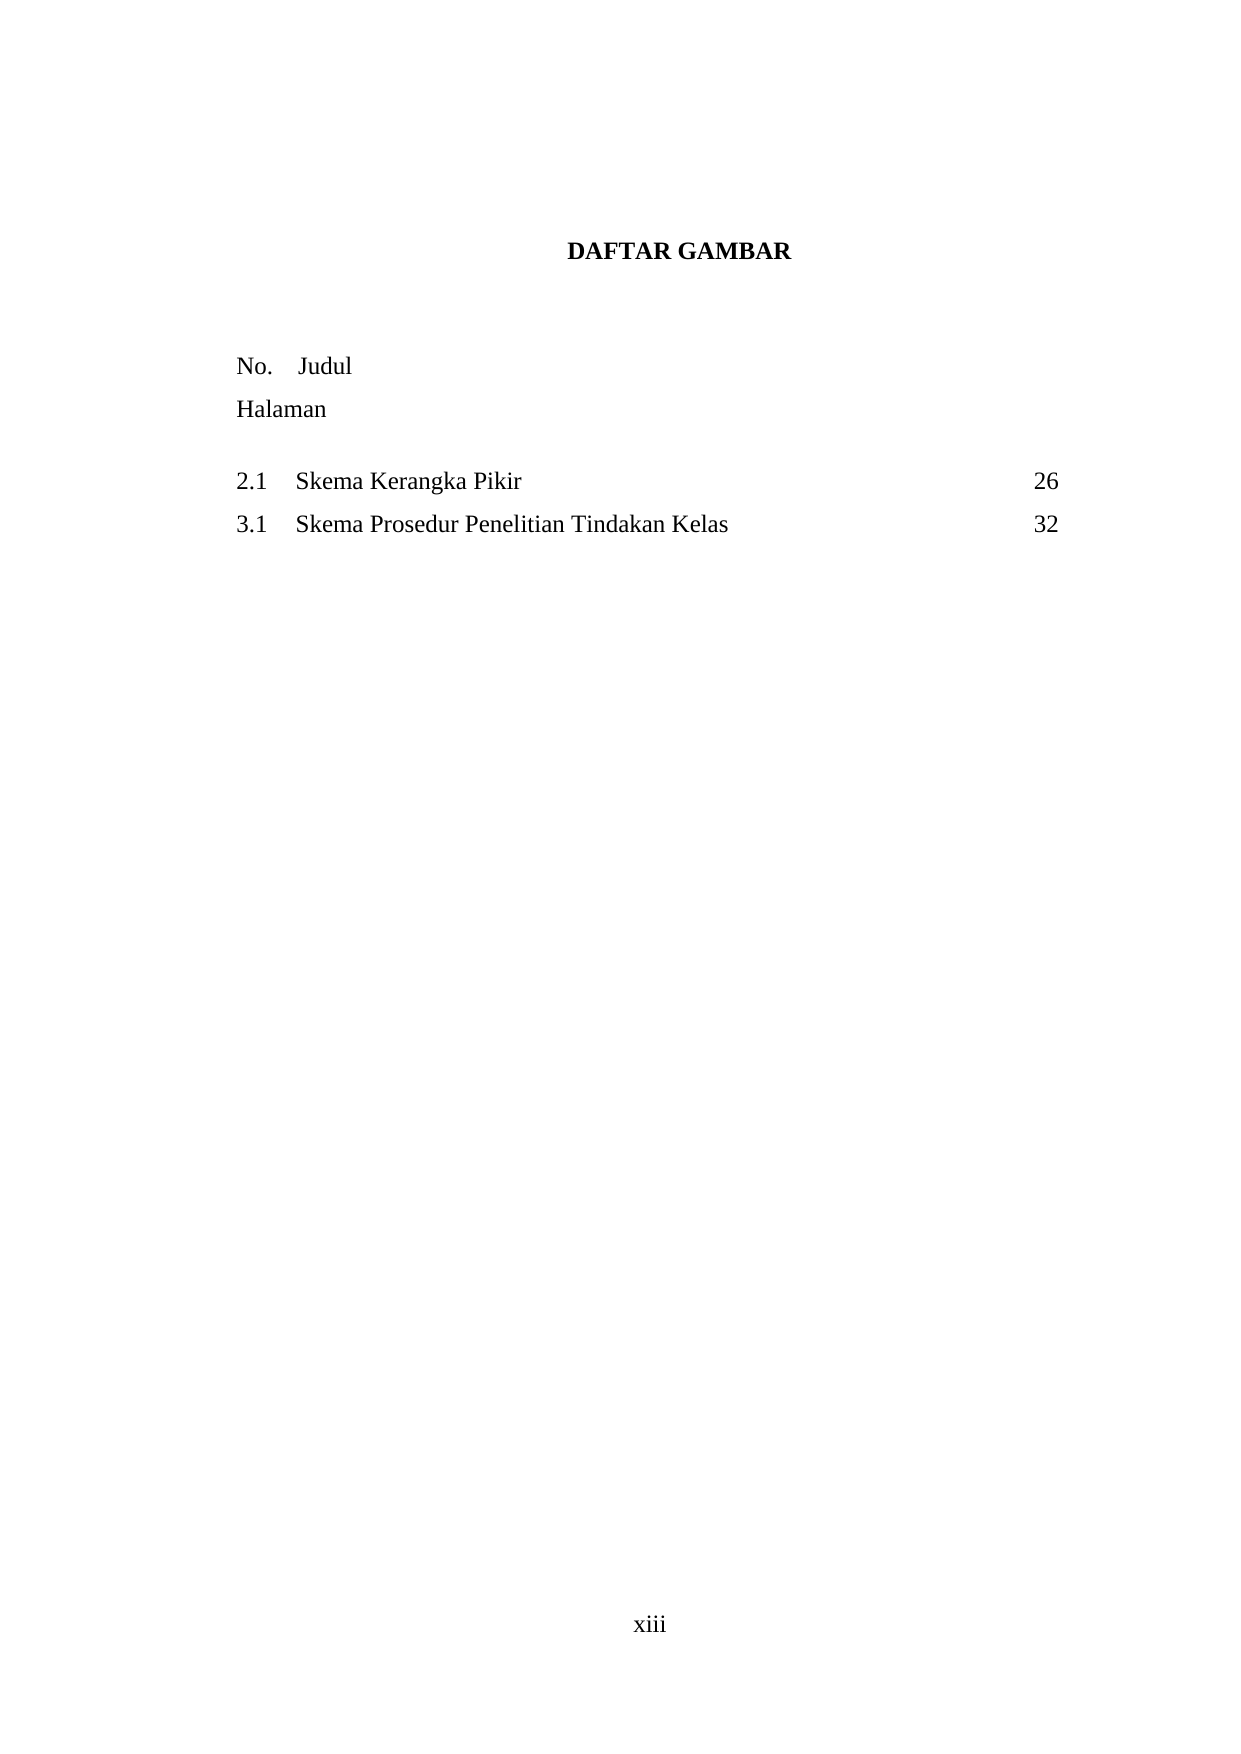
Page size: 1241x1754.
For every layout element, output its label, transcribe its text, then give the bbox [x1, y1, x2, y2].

list Skema Kerangka Pikir 26 [236, 466, 1063, 495]
text No. Judul Halaman [236, 351, 1063, 423]
text DAFTAR GAMBAR [295, 236, 1063, 265]
list Skema Prosedur Penelitian Tindakan Kelas 32 [236, 509, 1063, 538]
